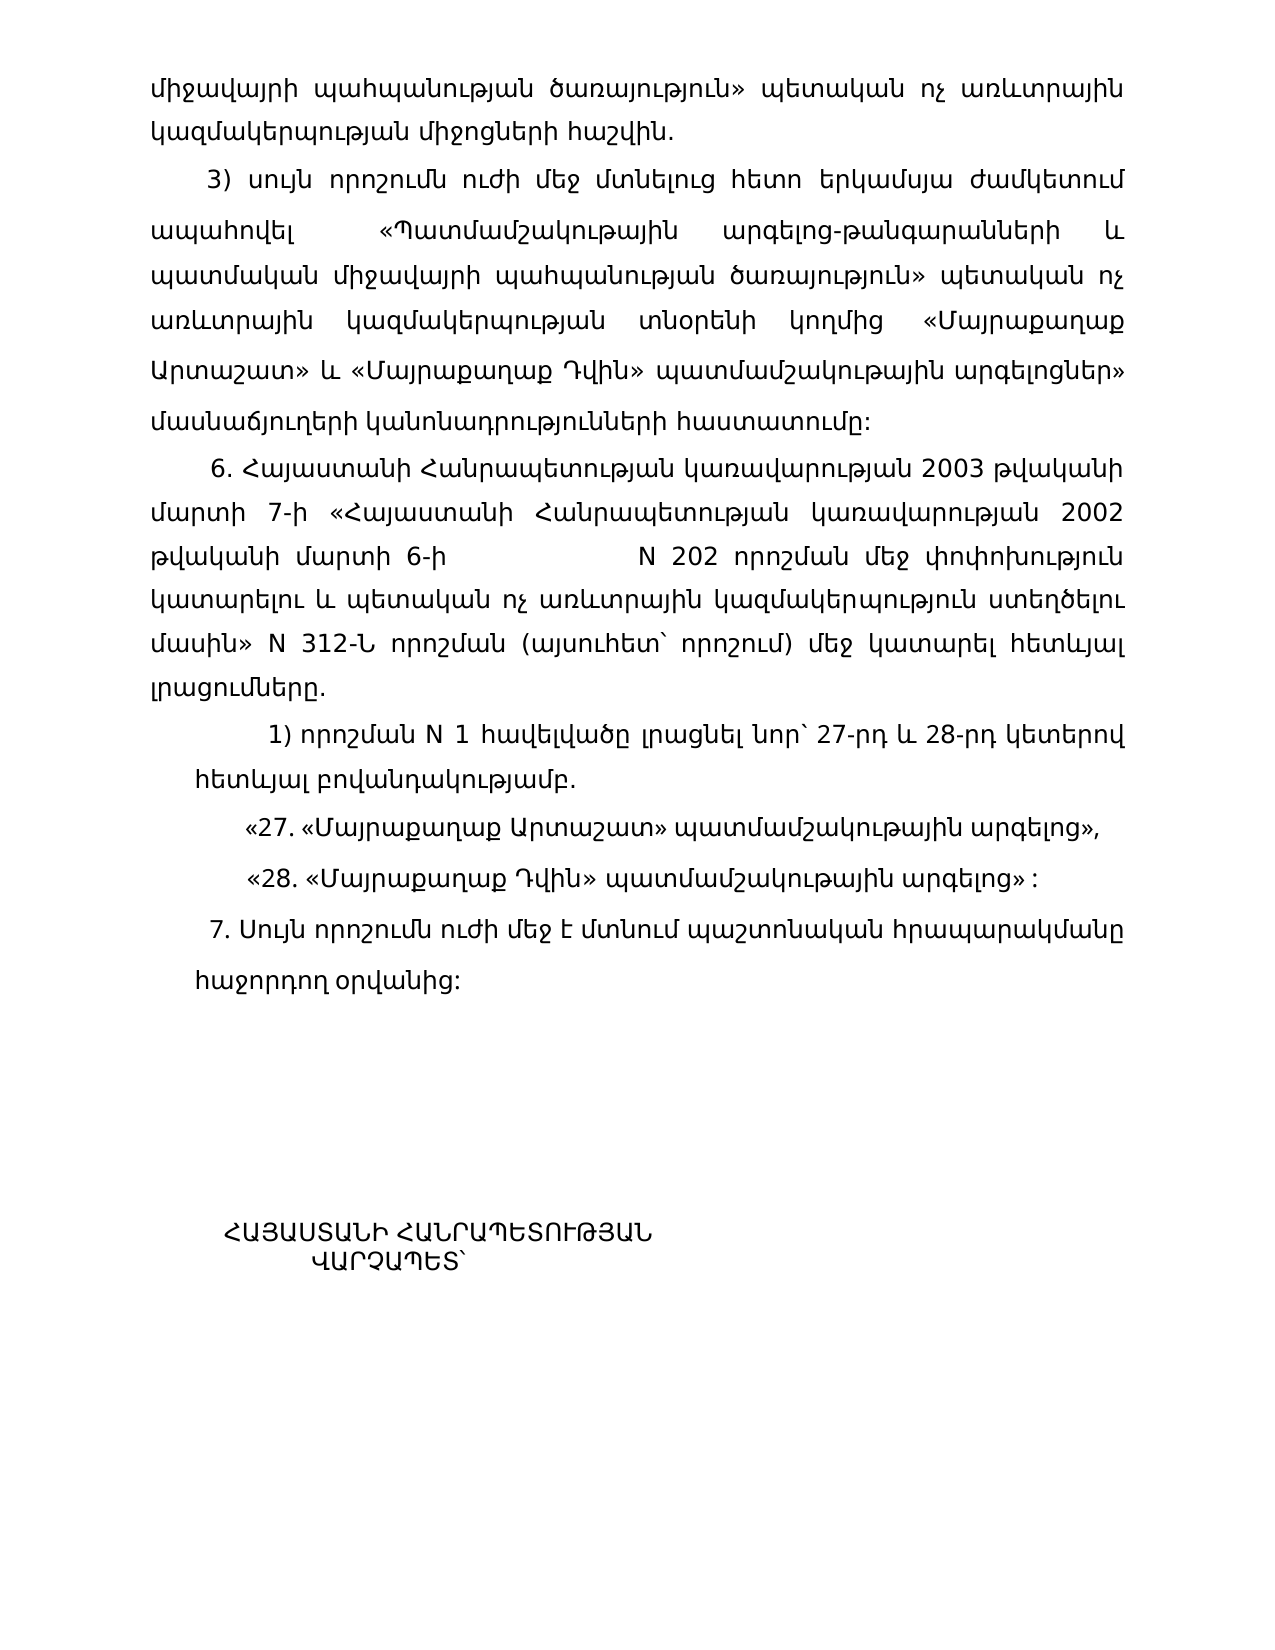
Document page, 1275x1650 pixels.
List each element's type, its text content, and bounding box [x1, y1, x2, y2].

text ՎԱՐՉԱՊԵՏ՝ [131, 1247, 1125, 1276]
text «27. «Մայրաքաղաք Արտաշատ» պատմամշակութային արգելոց», [150, 809, 1125, 843]
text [150, 74, 1125, 147]
text «28. «Մայրաքաղաք Դվին» պատմամշակութային արգելոց» : [169, 860, 1125, 894]
text 3) սույն որոշումն ուժի մեջ մտնելուց հետո երկամսյա ժամկետում ապահովել «Պատմամշակութային արգելոց-թանգարանների և պատմական միջավայրի պահպանության ծառայություն» պետական ոչ առևտրային կազմակերպության տնօրենի կողմից «Մայրաքաղաք Արտաշատ» և «Մայրաքաղաք Դվին» պատմամշակութային արգելոցներ» մասնաճյուղերի կանոնադրությունների հաստատումը: [150, 290, 1125, 437]
text 7. Սույն որոշումն ուժի մեջ է մտնում պաշտոնական հրապարակմանը հաջորդող օրվանից: [194, 911, 1125, 996]
text 1) որոշման N 1 հավելվածը լրացնել նոր` 27-րդ և 28-րդ կետերով հետևյալ բովանդակությամբ. [194, 717, 1125, 795]
text 3) սույն որոշումն ուժի մեջ մտնելուց հետո երկամսյա ժամկետում ապահովել «Պատմամշակութային արգելոց-թանգարանների և պատմական միջավայրի պահպանության ծառայություն» պետական ոչ առևտրային կազմակերպության տնօրենի կողմից «Մայրաքաղաք Արտաշատ» և «Մայրաքաղաք Դվին» պատմամշակութային արգելոցներ» մասնաճյուղերի կանոնադրությունների հաստատումը: [150, 161, 1125, 261]
text 6. Հայաստանի Հանրապետության կառավարության 2003 թվականի մարտի 7-ի «Հայաստանի Հանրապետության կառավարության 2002 թվականի մարտի 6-ի N 202 որոշման մեջ փոփոխություն կատարելու և պետական ոչ առևտրային կազմակերպություն ստեղծելու մասին» N 312-Ն որոշման (այսուհետ՝ որոշում) մեջ կատարել հետևյալ լրացումները. [150, 454, 1125, 702]
text ՀԱՅԱՍՏԱՆԻ ՀԱՆՐԱՊԵՏՈՒԹՅԱՆ [131, 1218, 1125, 1247]
